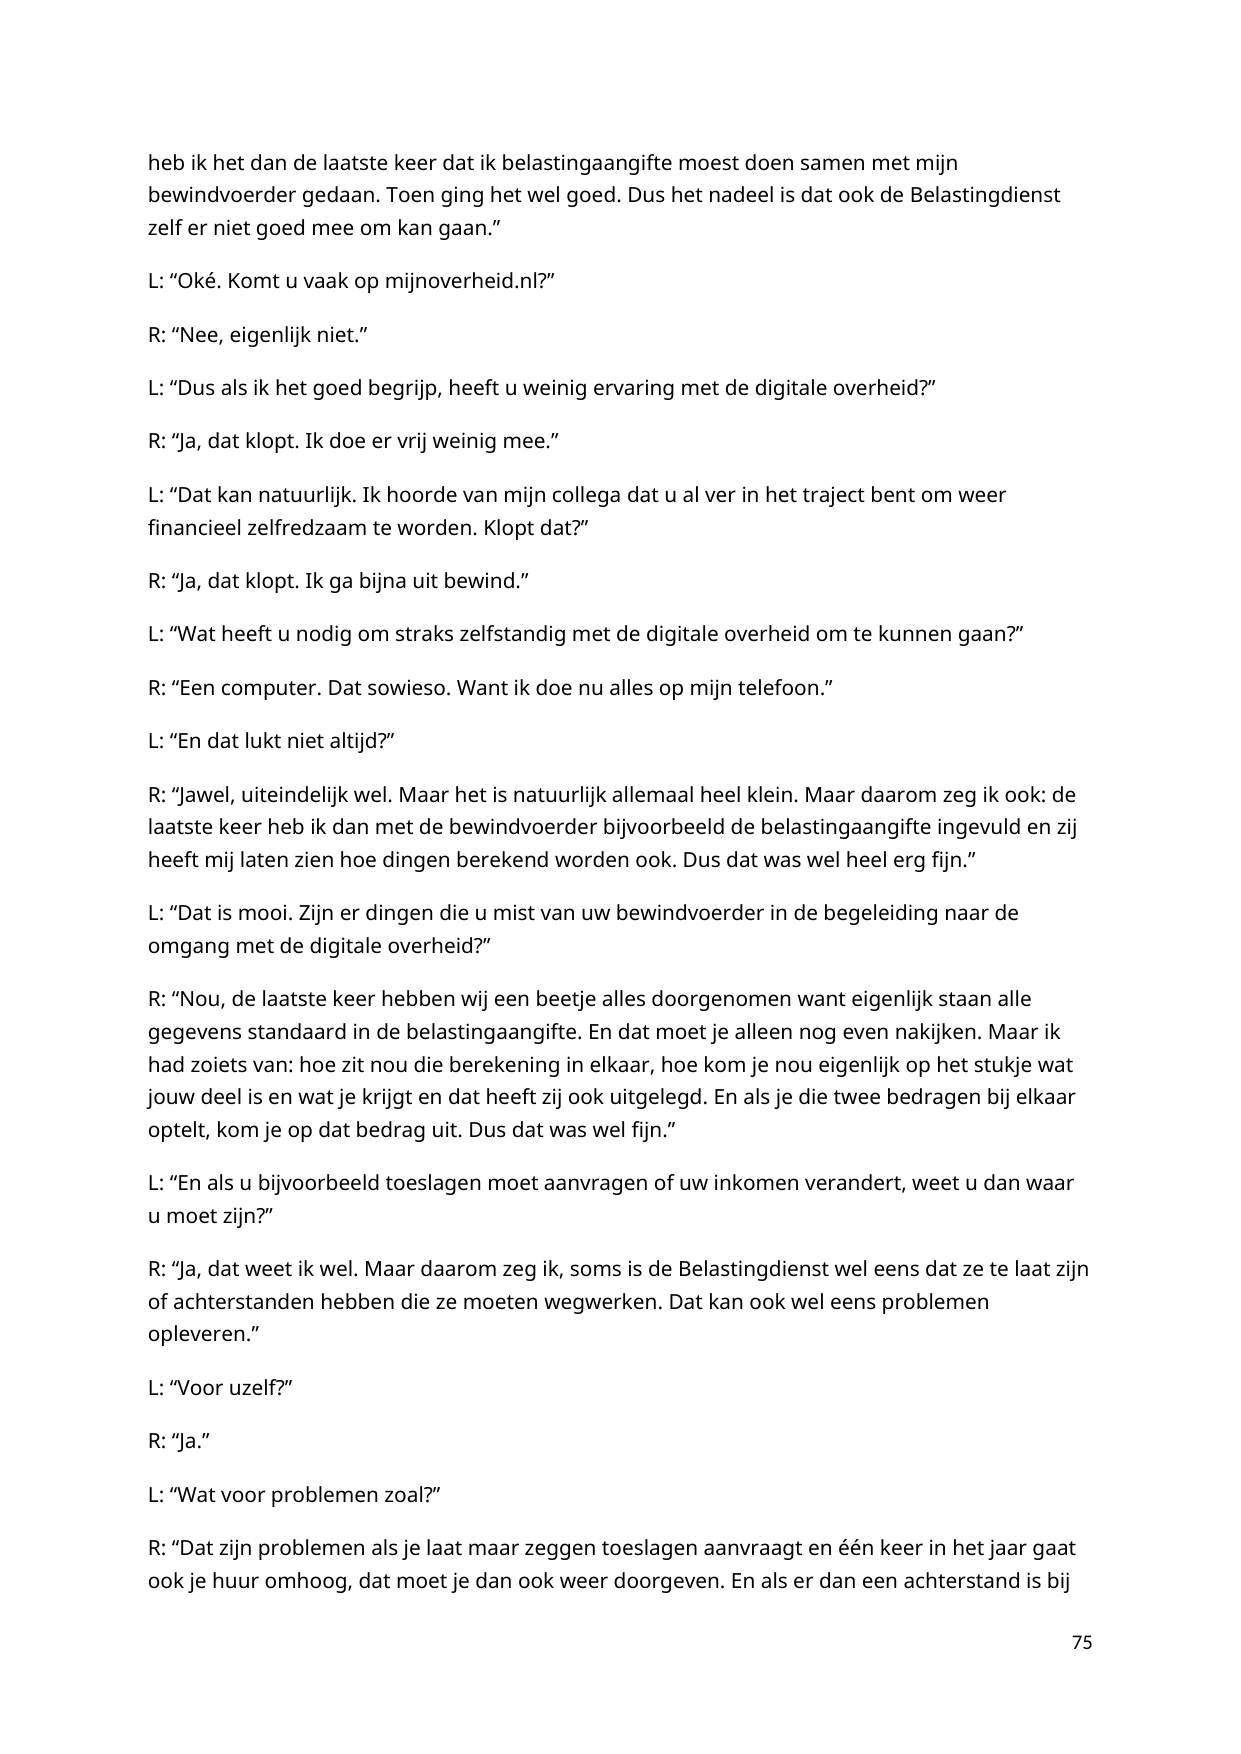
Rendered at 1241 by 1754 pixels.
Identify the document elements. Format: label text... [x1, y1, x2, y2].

text R: “Jawel, uiteindelijk wel. Maar het is natuurlijk allemaal heel klein. Maar daarom zeg ik ook: de laatste keer heb ik dan met de bewindvoerder bijvoorbeeld de belastingaangifte ingevuld en zij heeft mij laten zien hoe dingen berekend worden ook. Dus dat was wel heel erg fijn.” [148, 780, 1093, 873]
text L: “Dat is mooi. Zijn er dingen die u mist van uw bewindvoerder in de begeleiding naar de omgang met de digitale overheid?” [148, 898, 1093, 959]
text R: “Ja, dat weet ik wel. Maar daarom zeg ik, soms is de Belastingdienst wel eens dat ze te laat zijn of achterstanden hebben die ze moeten wegwerken. Dat kan ook wel eens problemen opleveren.” [148, 1254, 1093, 1348]
text R: “Nee, eigenlijk niet.” [148, 320, 1093, 348]
text L: “En als u bijvoorbeeld toeslagen moet aanvragen of uw inkomen verandert, weet u dan waar u moet zijn?” [148, 1168, 1093, 1229]
text L: “Dus als ik het goed begrijp, heeft u weinig ervaring met de digitale overheid?” [148, 373, 1093, 402]
text L: “Wat voor problemen zoal?” [148, 1480, 1093, 1508]
text R: “Een computer. Dat sowieso. Want ik doe nu alles op mijn telefoon.” [148, 673, 1093, 701]
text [148, 148, 1093, 241]
text R: “Nou, de laatste keer hebben wij een beetje alles doorgenomen want eigenlijk staan alle gegevens standaard in de belastingaangifte. En dat moet je alleen nog even nakijken. Maar ik had zoiets van: hoe zit nou die berekening in elkaar, hoe kom je nou eigenlijk op het stukje wat jouw deel is en wat je krijgt en dat heeft zij ook uitgelegd. En als je die twee bedragen bij elkaar optelt, kom je op dat bedrag uit. Dus dat was wel fijn.” [148, 984, 1093, 1143]
text R: “Ja.” [148, 1426, 1093, 1455]
text R: “Ja, dat klopt. Ik ga bijna uit bewind.” [148, 566, 1093, 594]
text L: “Dat kan natuurlijk. Ik hoorde van mijn collega dat u al ver in het traject bent om weer financieel zelfredzaam te worden. Klopt dat?” [148, 480, 1093, 541]
text L: “Wat heeft u nodig om straks zelfstandig met de digitale overheid om te kunnen gaan?” [148, 619, 1093, 648]
text L: “Oké. Komt u vaak op mijnoverheid.nl?” [148, 266, 1093, 295]
text L: “En dat lukt niet altijd?” [148, 726, 1093, 755]
text L: “Voor uzelf?” [148, 1373, 1093, 1401]
text R: “Ja, dat klopt. Ik doe er vrij weinig mee.” [148, 427, 1093, 455]
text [148, 1533, 1093, 1594]
